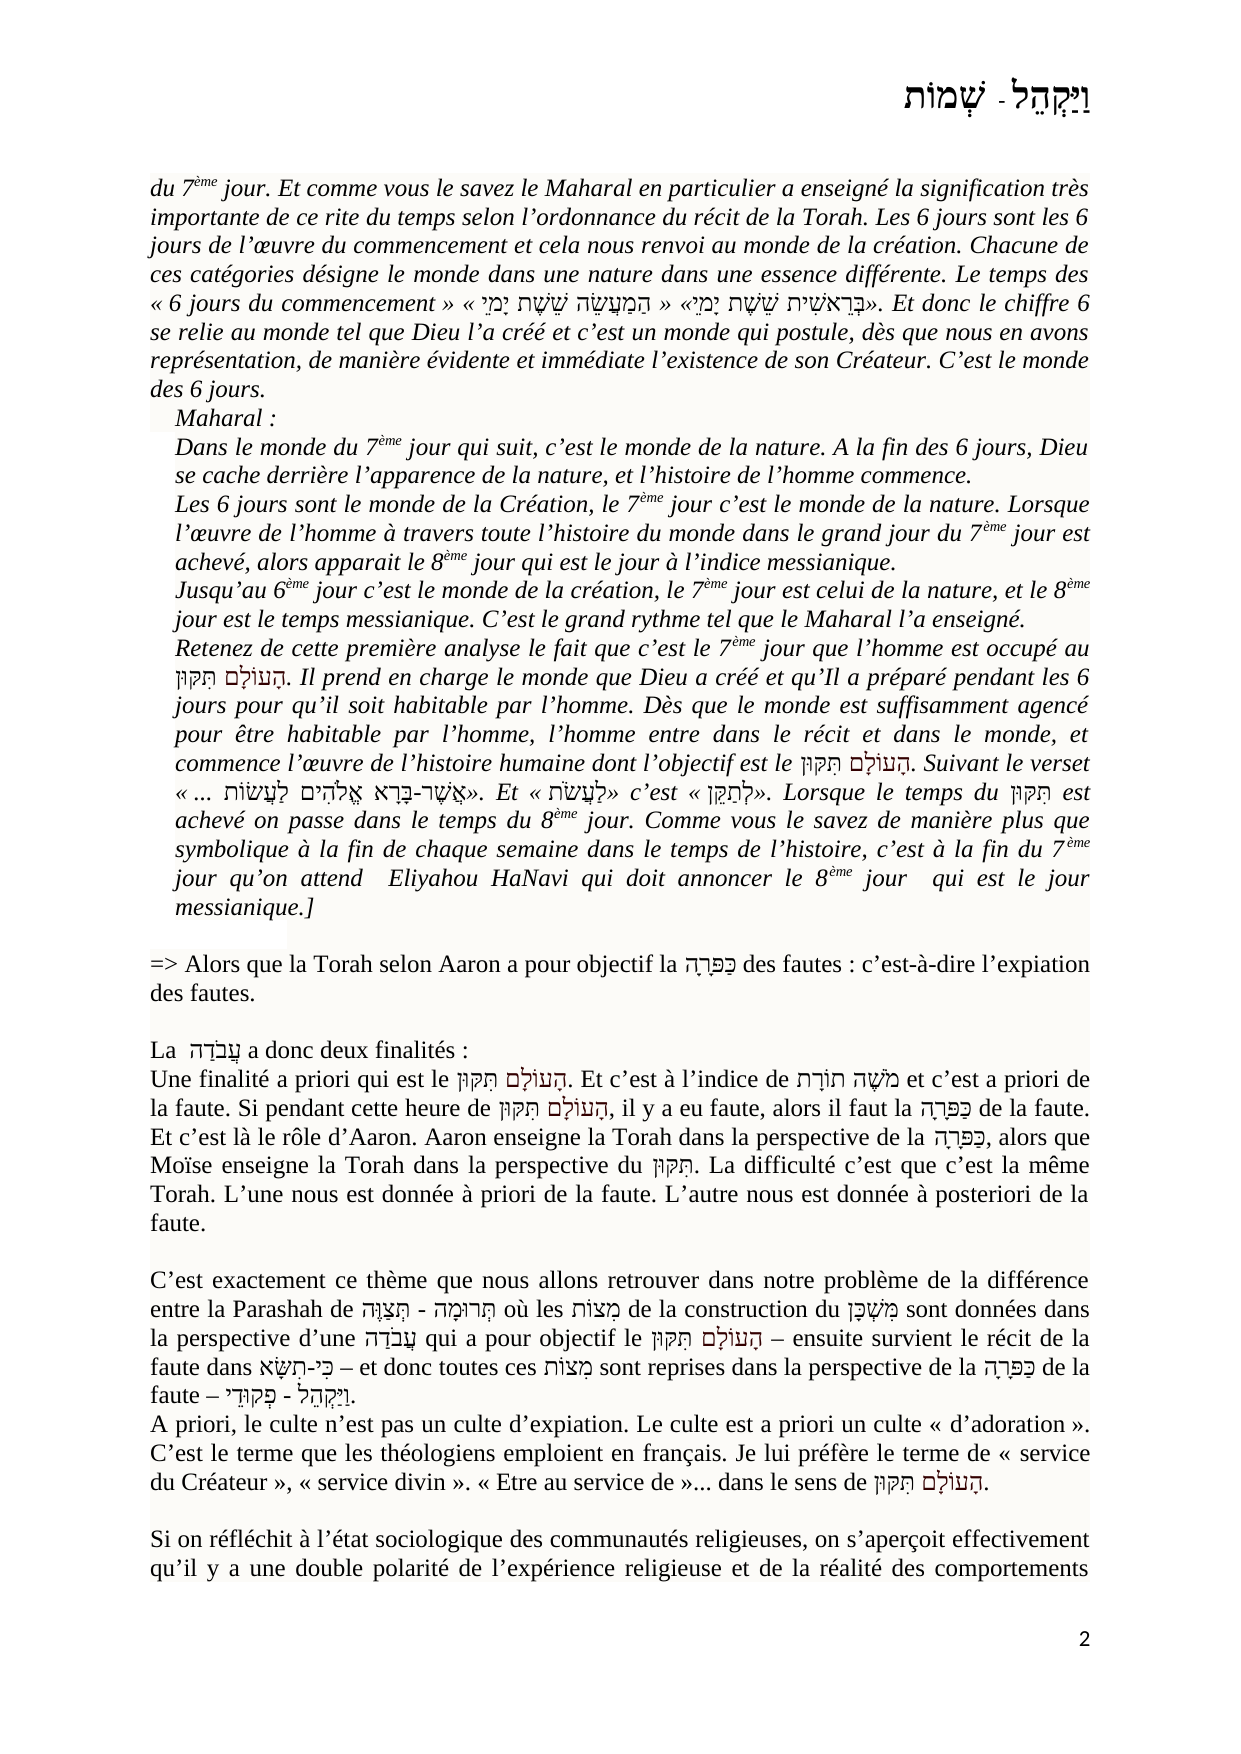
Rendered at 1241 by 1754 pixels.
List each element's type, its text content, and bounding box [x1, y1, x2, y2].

text C’est exactement ce thème que nous allons retrouver dans notre problème de la différence entre la Parashah de תְּרוּמָה - תְּצַוֶּה où les מִצוֹת de la construction du מִּשְׁכָּן sont données dans la perspective d’une עֲבֹדַה qui a pour objectif le הָעוֹלָם תִּקּוּן – ensuite survient le récit de la faute dans כִּי-תִשָּׂא – et donc toutes ces מִצוֹת sont reprises dans la perspective de la כַּפָּרָה de la faute – וַיַּקְהֵל - פְקוּדֵי. [150, 1265, 1090, 1409]
text Maharal : [150, 403, 1090, 432]
text Une finalité a priori qui est le הָעוֹלָם תִּקּוּן. Et c’est à l’indice de מֹשֶׁה תוֹרָת et c’est a priori de la faute. Si pendant cette heure de הָעוֹלָם תִּקּוּן, il y a eu faute, alors il faut la כַּפָּרָה de la faute. Et c’est là le rôle d’Aaron. Aaron enseigne la Torah dans la perspective de la כַּפָּרָה, alors que Moïse enseigne la Torah dans la perspective du תִּקּוּן. La difficulté c’est que c’est la même Torah. L’une nous est donnée à priori de la faute. L’autre nous est donnée à posteriori de la faute. [150, 1064, 1090, 1237]
text Retenez de cette première analyse le fait que c’est le 7ème jour que l’homme est occupé au הָעוֹלָם תִּקּוּן. Il prend en charge le monde que Dieu a créé et qu’Il a préparé pendant les 6 jours pour qu’il soit habitable par l’homme. Dès que le monde est suffisamment agencé pour être habitable par l’homme, l’homme entre dans le récit et dans le monde, et commence l’œuvre de l’histoire humaine dont l’objectif est le הָעוֹלָם תִּקּוּן. Suivant le verset « ... אֲשֶׁר-בָּרָא אֱלֹהִים לַעֲשׂוֹת». Et « לַעֲשֹׂת» c’est « לְתַקֵּן». Lorsque le temps du תִּקּוּן est achevé on passe dans le temps du 8ème jour. Comme vous le savez de manière plus que symbolique à la fin de chaque semaine dans le temps de l’histoire, c’est à la fin du 7ème jour qu’on attend Eliyahou HaNavi qui doit annoncer le 8ème jour qui est le jour messianique.] [175, 633, 1090, 920]
text La עֲבֹדַה a donc deux finalités : [150, 1035, 1090, 1064]
text Jusqu’au 6ème jour c’est le monde de la création, le 7ème jour est celui de la nature, et le 8ème jour est le temps messianique. C’est le grand rythme tel que le Maharal l’a enseigné. [175, 575, 1090, 633]
text Les 6 jours sont le monde de la Création, le 7ème jour c’est le monde de la nature. Lorsque l’œuvre de l’homme à travers toute l’histoire du monde dans le grand jour du 7ème jour est achevé, alors apparait le 8ème jour qui est le jour à l’indice messianique. [175, 489, 1090, 575]
text => Alors que la Torah selon Aaron a pour objectif la כַּפָּרָה des fautes : c’est-à-dire l’expiation des fautes. [150, 949, 1090, 1007]
text Dans le monde du 7ème jour qui suit, c’est le monde de la nature. A la fin des 6 jours, Dieu se cache derrière l’apparence de la nature, et l’histoire de l’homme commence. [175, 432, 1090, 489]
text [150, 1524, 1090, 1582]
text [150, 173, 1090, 403]
text A priori, le culte n’est pas un culte d’expiation. Le culte est a priori un culte « d’adoration ». C’est le terme que les théologiens emploient en français. Je lui préfère le terme de « service du Créateur », « service divin ». « Etre au service de »... dans le sens de הָעוֹלָם תִּקּוּן. [150, 1409, 1090, 1495]
